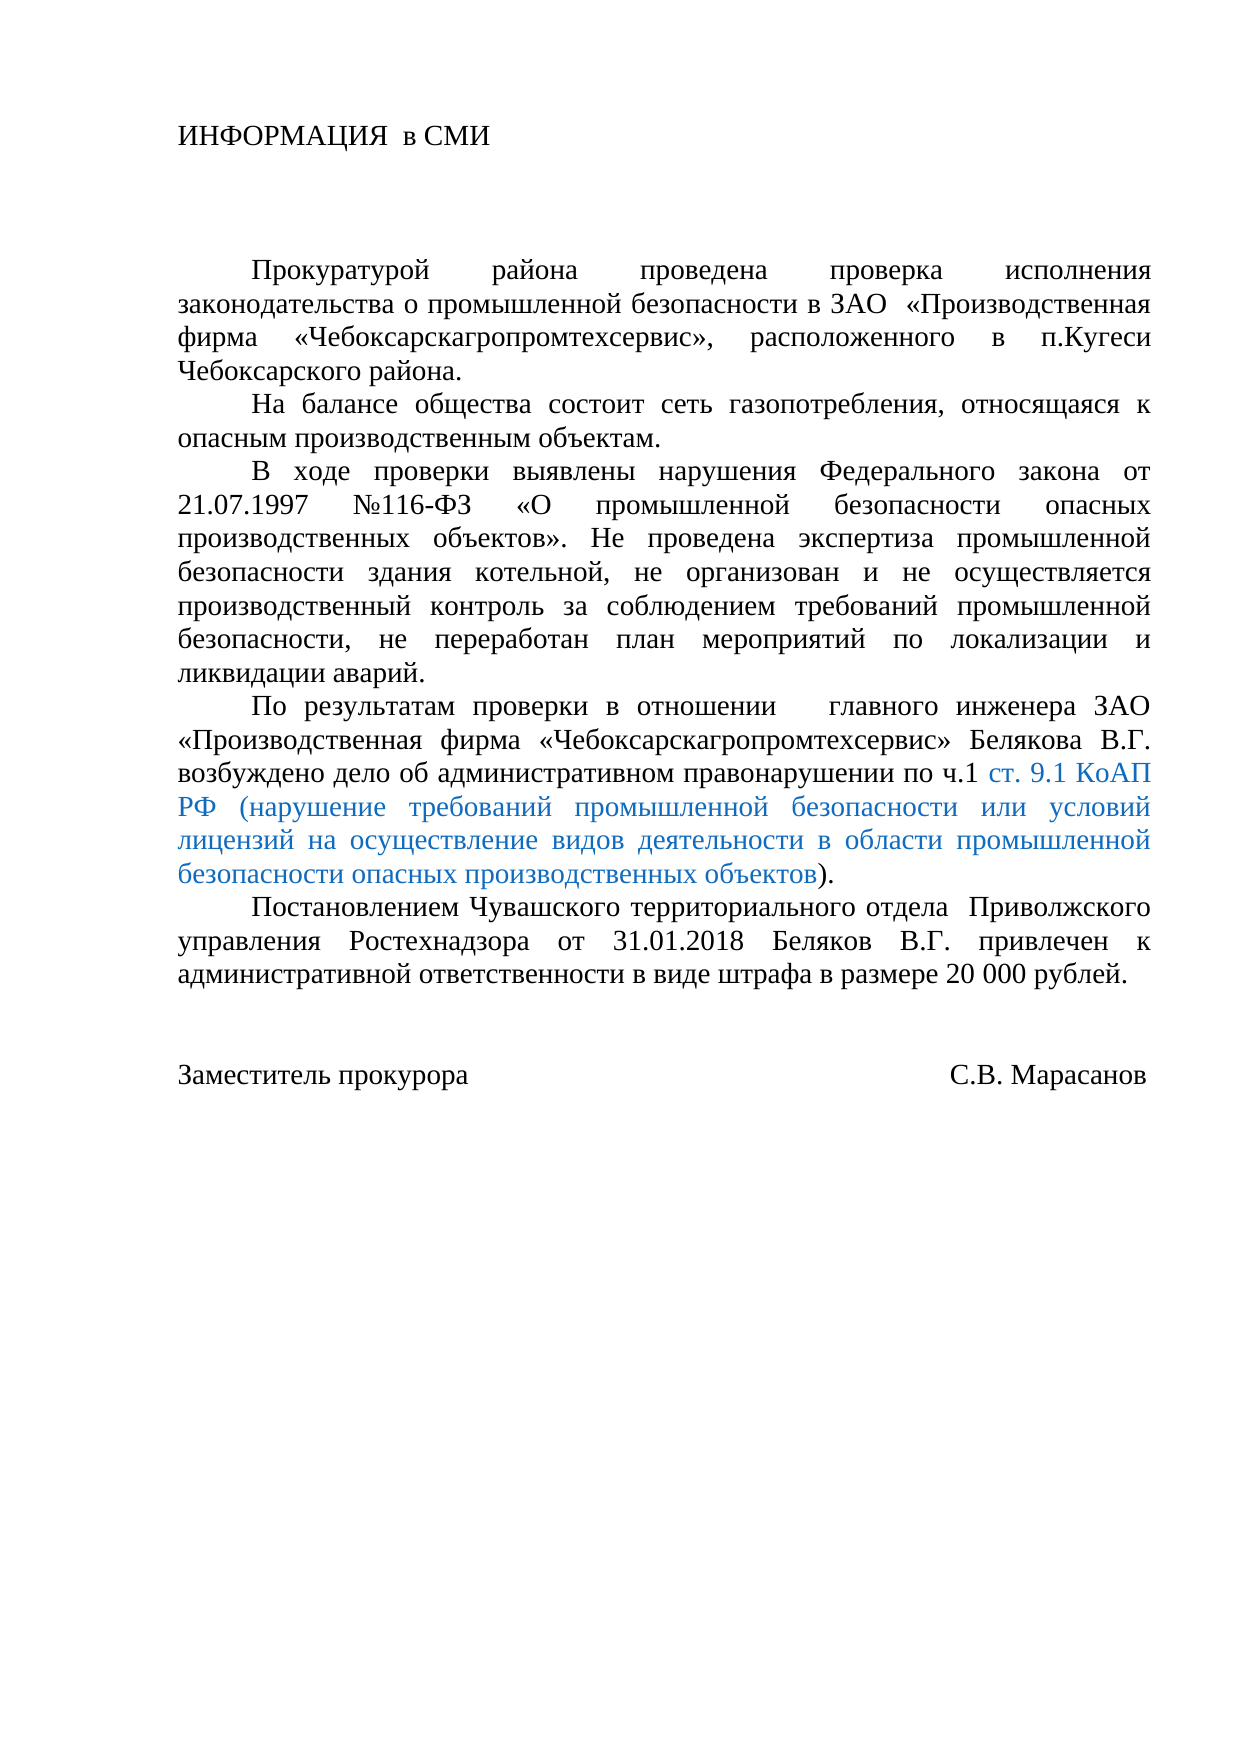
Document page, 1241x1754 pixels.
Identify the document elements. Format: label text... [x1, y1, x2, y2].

text Постановлением Чувашского территориального отдела Приволжского управления Ростехнадзора от 31.01.2018 Беляков В.Г. привлечен к административной ответственности в виде штрафа в размере 20 000 рублей. [177, 889, 1152, 990]
text По результатам проверки в отношении главного инженера ЗАО «Производственная фирма «Чебоксарскагропромтехсервис» Белякова В.Г. возбуждено дело об административном правонарушении по ч.1 ст. 9.1 КоАП РФ (нарушение требований промышленной безопасности или условий лицензий на осуществление видов деятельности в области промышленной безопасности опасных производственных объектов). [177, 688, 1152, 889]
text На балансе общества состоит сеть газопотребления, относящаяся к опасным производственным объектам. [177, 386, 1152, 453]
text ИНФОРМАЦИЯ в СМИ [177, 118, 1152, 152]
text В ходе проверки выявлены нарушения Федерального закона от 21.07.1997 №116-ФЗ «О промышленной безопасности опасных производственных объектов». Не проведена экспертиза промышленной безопасности здания котельной, не организован и не осуществляется производственный контроль за соблюдением требований промышленной безопасности, не переработан план мероприятий по локализации и ликвидации аварий. [177, 453, 1152, 688]
text Заместитель прокурора С.В. Марасанов [177, 1057, 1152, 1091]
text Прокуратурой района проведена проверка исполнения законодательства о промышленной безопасности в ЗАО «Производственная фирма «Чебоксарскагропромтехсервис», расположенного в п.Кугеси Чебоксарского района. [177, 252, 1152, 386]
